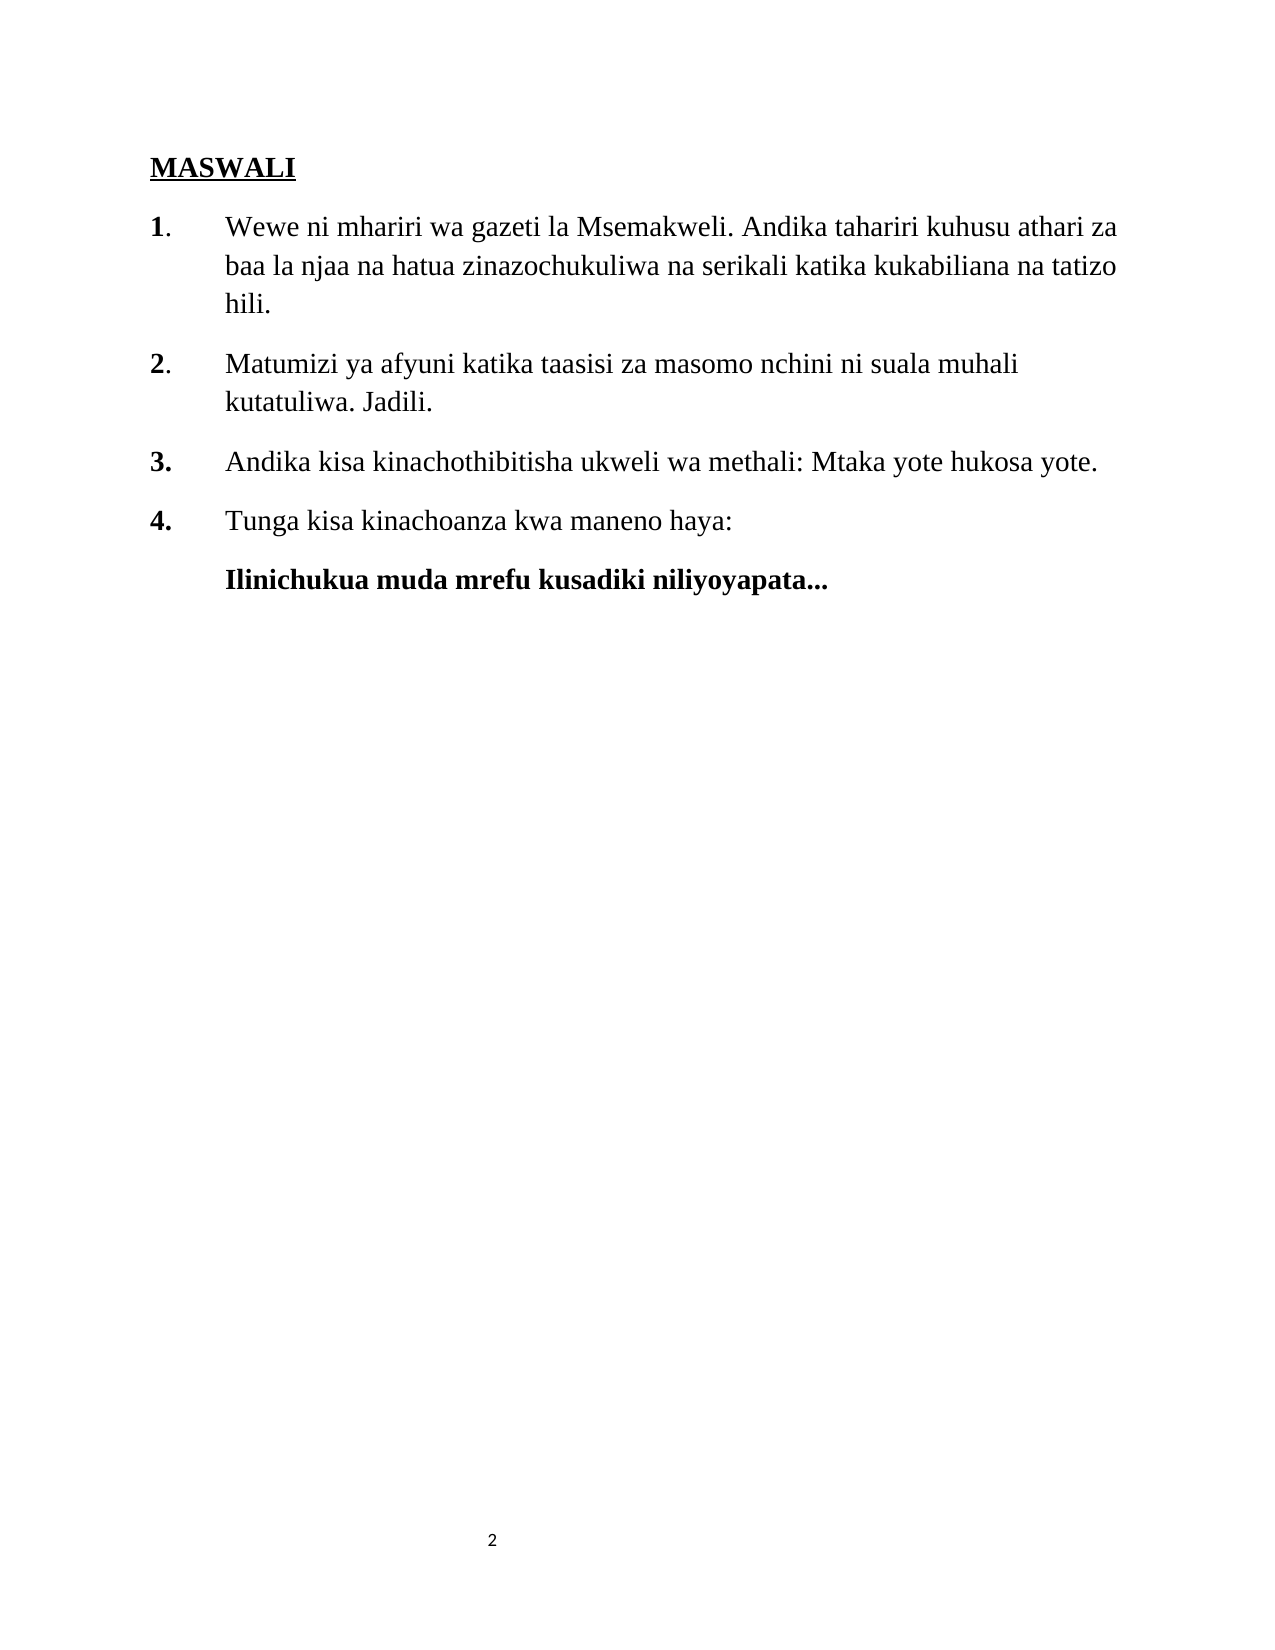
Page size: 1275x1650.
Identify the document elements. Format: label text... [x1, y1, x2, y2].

text Ilinichukua muda mrefu kusadiki niliyoyapata... [150, 562, 1125, 596]
text MASWALI [150, 150, 1125, 183]
text 4. Tunga kisa kinachoanza kwa maneno haya: [150, 503, 1125, 537]
text 1. Wewe ni mhariri wa gazeti la Msemakweli. Andika tahariri kuhusu athari za baa la njaa na hatua zinazochukuliwa na serikali katika kukabiliana na tatizo hili. [150, 209, 1125, 320]
text 2. Matumizi ya afyuni katika taasisi za masomo nchini ni suala muhali kutatuliwa. Jadili. [150, 346, 1125, 418]
text 3. Andika kisa kinachothibitisha ukweli wa methali: Mtaka yote hukosa yote. [150, 444, 1125, 477]
